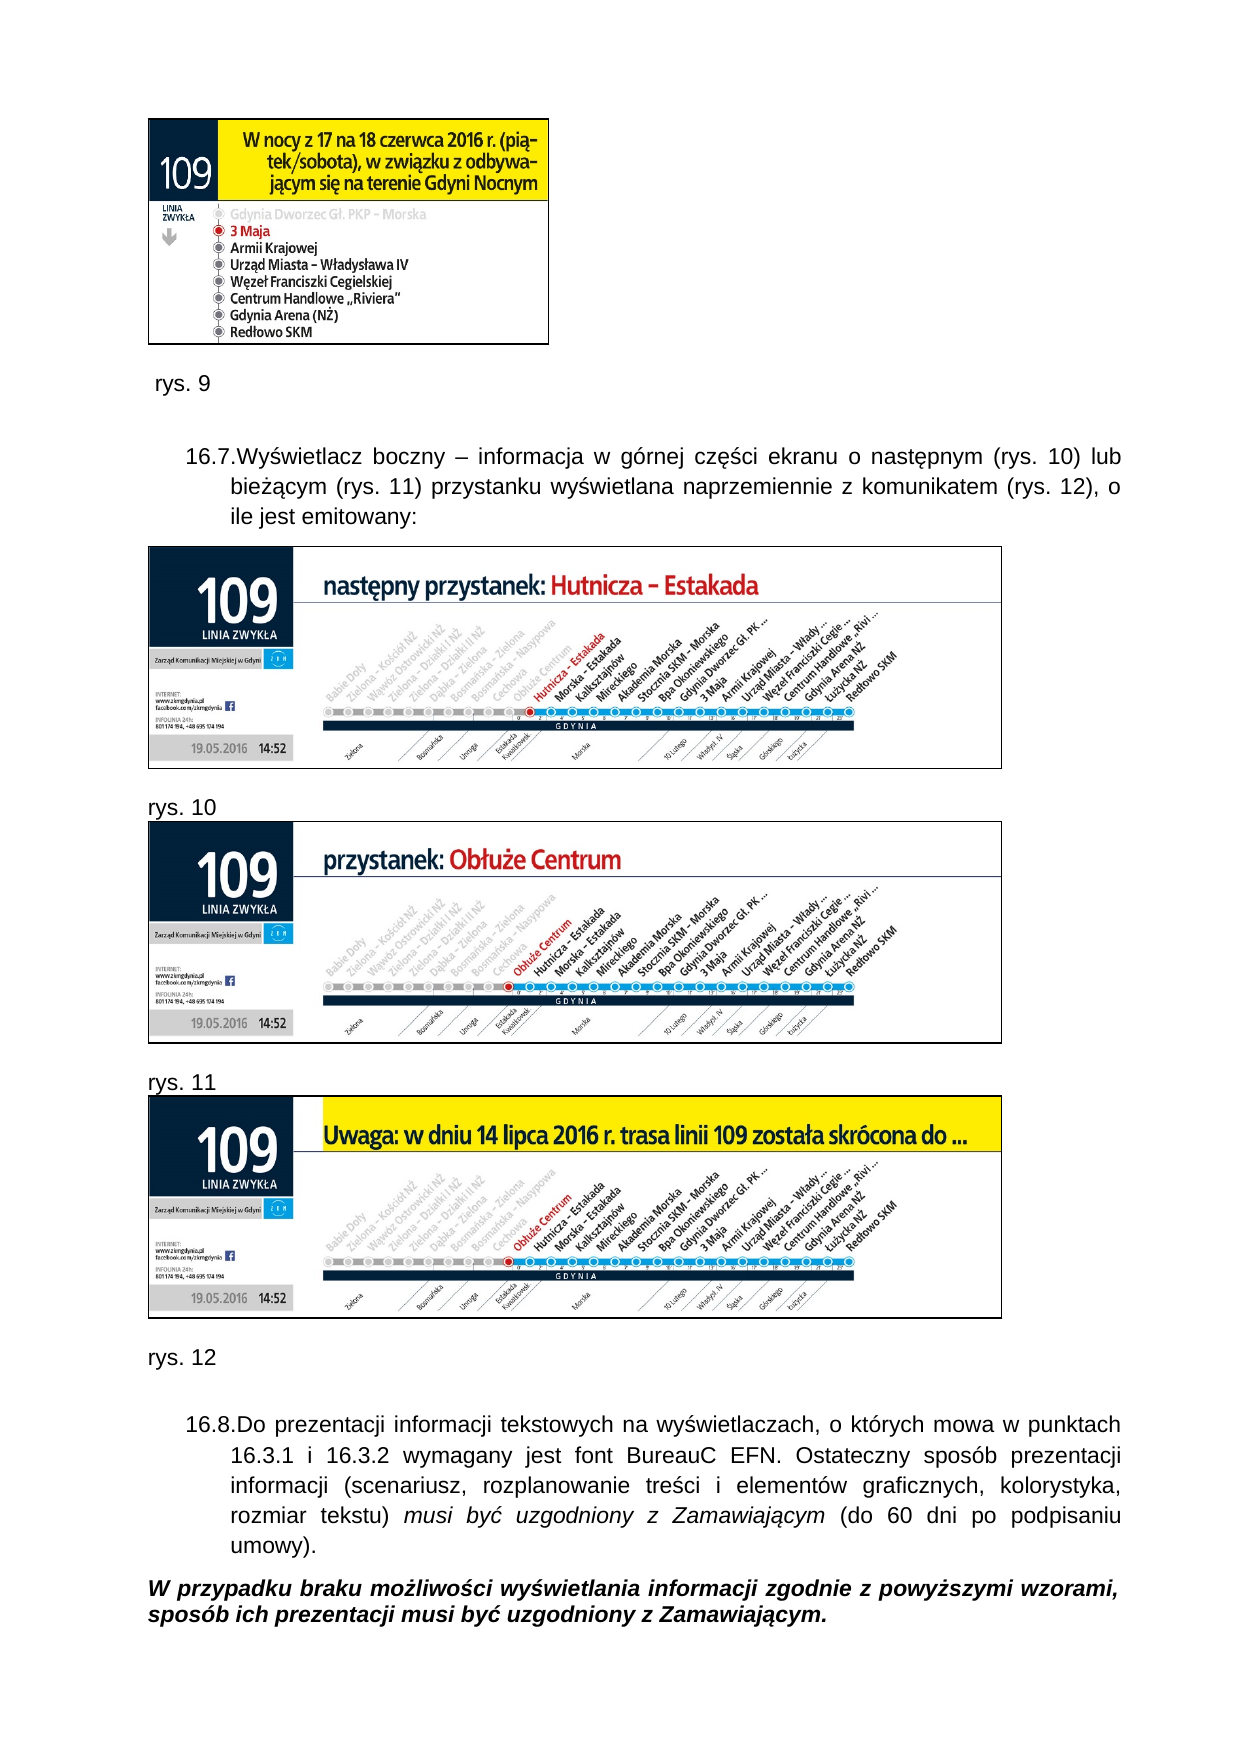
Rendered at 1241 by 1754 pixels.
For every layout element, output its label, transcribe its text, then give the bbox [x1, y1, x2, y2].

picture [149, 1097, 1001, 1317]
list Wyświetlacz boczny – informacja w górnej części ekranu o następnym (rys. 10) lub bieżącym (rys. 11) przystanku wyświetlana naprzemiennie z komunikatem (rys. 12), o ile jest emitowany: [185, 443, 1122, 529]
picture [149, 547, 1001, 768]
text W przypadku braku możliwości wyświetlania informacji zgodnie z powyższymi wzorami, sposób ich prezentacji musi być uzgodniony z Zamawiającym. [148, 1575, 1122, 1628]
text rys. 10 [148, 794, 1122, 821]
picture [149, 120, 548, 343]
text rys. 11 [148, 1069, 1122, 1095]
text rys. 12 [148, 1344, 1122, 1370]
list rys. 9 [154, 370, 1122, 396]
picture [149, 822, 1001, 1042]
list Do prezentacji informacji tekstowych na wyświetlaczach, o których mowa w punktach 16.3.1 i 16.3.2 wymagany jest font BureauC EFN. Ostateczny sposób prezentacji informacji (scenariusz, rozplanowanie treści i elementów graficznych, kolorystyka, rozmiar tekstu) musi być uzgodniony z Zamawiającym (do 60 dni po podpisaniu umowy). [185, 1411, 1122, 1558]
